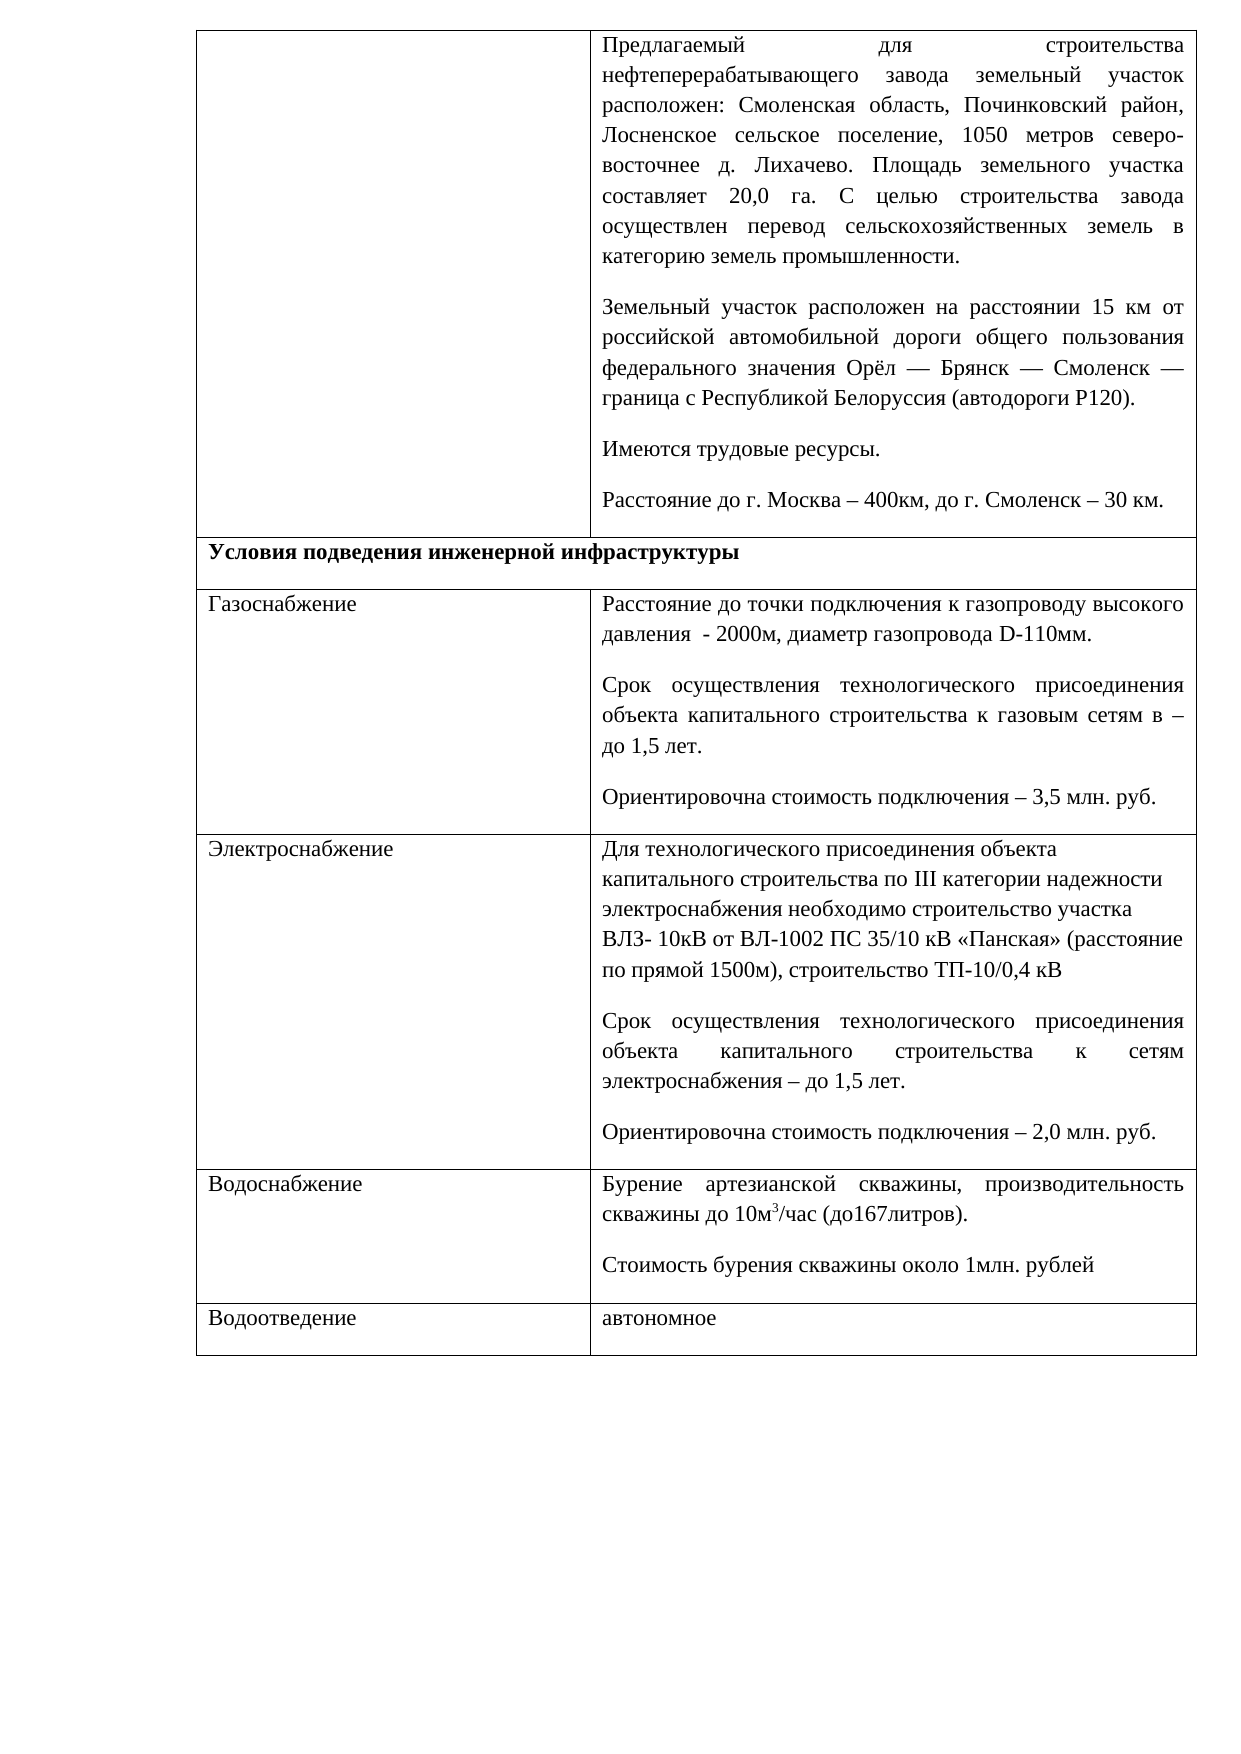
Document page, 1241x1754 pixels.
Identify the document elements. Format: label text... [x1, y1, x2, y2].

table_cell Газоснабжение [197, 590, 590, 834]
table_cell Расстояние до точки подключения к газопроводу высокого давления - 2000м, диаметр газопровода D-110мм. Срок осуществления технологического присоединения объекта капитального строительства к газовым сетям в – до 1,5 лет. Ориентировочна стоимость подключения – 3,5 млн. руб. [591, 590, 1196, 834]
table_cell Бурение артезианской скважины, производительность скважины до 10м3/час (до167литров). Стоимость бурения скважины около 1млн. рублей [591, 1170, 1196, 1302]
table_cell Водоотведение [197, 1304, 590, 1354]
table_cell автономное [591, 1304, 1196, 1354]
table_cell Водоснабжение [197, 1170, 590, 1302]
table_cell Условия подведения инженерной инфраструктуры [197, 538, 1196, 589]
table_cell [591, 31, 1196, 537]
table_cell Для технологического присоединения объекта капитального строительства по III категории надежности электроснабжения необходимо строительство участка ВЛЗ- 10кВ от ВЛ-1002 ПС 35/10 кВ «Панская» (расстояние по прямой 1500м), строительство ТП-10/0,4 кВ Срок осуществления технологического присоединения объекта капитального строительства к сетям электроснабжения – до 1,5 лет. Ориентировочна стоимость подключения – 2,0 млн. руб. [591, 835, 1196, 1169]
table_cell Электроснабжение [197, 835, 590, 1169]
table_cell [197, 31, 590, 537]
